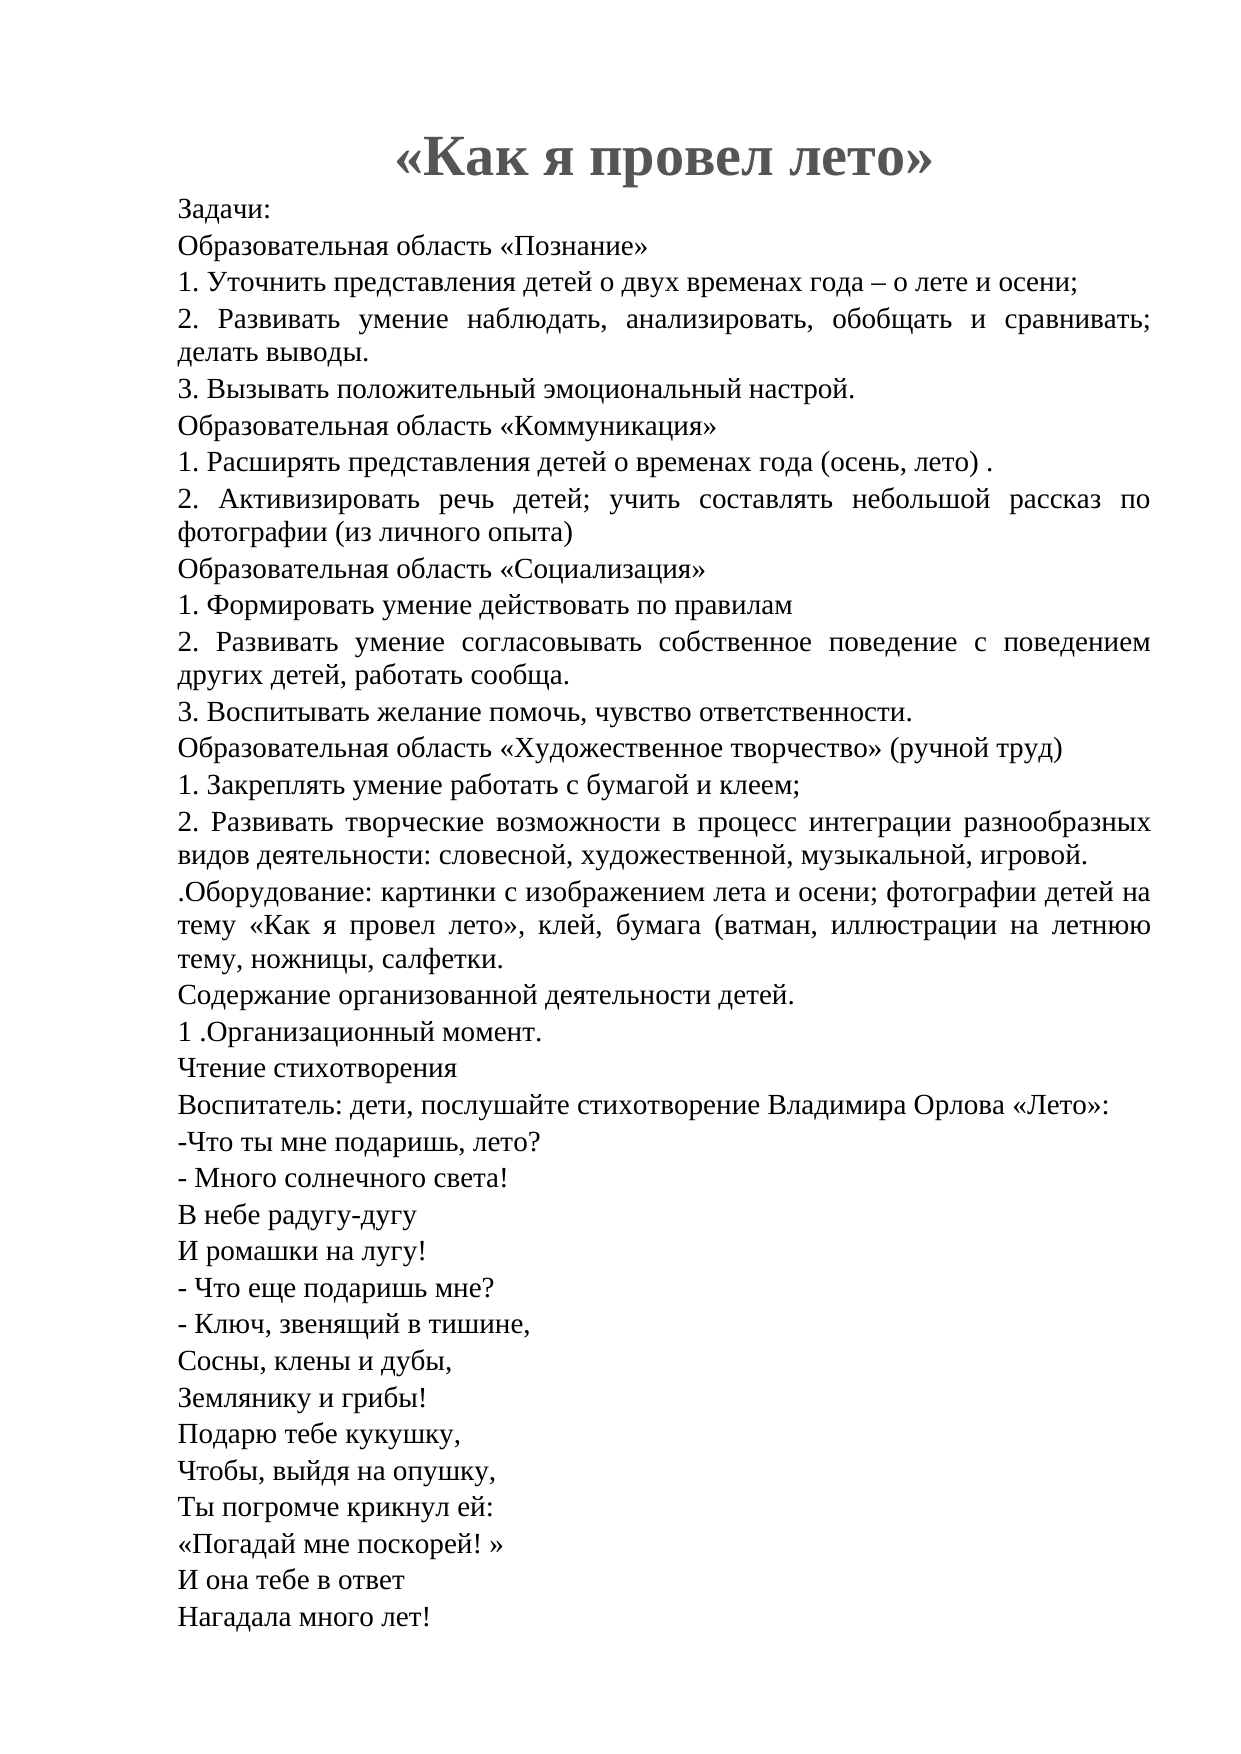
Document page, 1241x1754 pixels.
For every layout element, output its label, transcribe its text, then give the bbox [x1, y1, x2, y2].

text 1. Уточнить представления детей о двух временах года – о лете и осени; [177, 264, 1152, 298]
text Землянику и грибы! [177, 1380, 1152, 1413]
text .Оборудование: картинки с изображением лета и осени; фотографии детей на тему «Как я провел лето», клей, бумага (ватман, иллюстрации на летнюю тему, ножницы, салфетки. [177, 874, 1152, 974]
text Чтобы, выйдя на опушку, [177, 1453, 1152, 1486]
text Подарю тебе кукушку, [177, 1416, 1152, 1450]
text В небе радугу-дугу [177, 1197, 1152, 1230]
text 1. Формировать умение действовать по правилам [177, 587, 1152, 621]
text Сосны, клены и дубы, [177, 1343, 1152, 1377]
text Задачи: [177, 191, 1152, 225]
text Образовательная область «Социализация» [177, 551, 1152, 584]
text 2. Развивать умение согласовывать собственное поведение с поведением других детей, работать сообща. [177, 624, 1152, 691]
text 1 .Организационный момент. [177, 1014, 1152, 1048]
text Содержание организованной деятельности детей. [177, 977, 1152, 1011]
text Образовательная область «Коммуникация» [177, 408, 1152, 441]
text -Что ты мне подаришь, лето? [177, 1124, 1152, 1157]
text 2. Развивать умение наблюдать, анализировать, обобщать и сравнивать; делать выводы. [177, 301, 1152, 368]
text - Ключ, звенящий в тишине, [177, 1307, 1152, 1340]
text 1. Закреплять умение работать с бумагой и клеем; [177, 767, 1152, 801]
text Воспитатель: дети, послушайте стихотворение Владимира Орлова «Лето»: [177, 1087, 1152, 1121]
text - Что еще подаришь мне? [177, 1270, 1152, 1303]
text Ты погромче крикнул ей: [177, 1489, 1152, 1523]
text Нагадала много лет! [177, 1599, 1152, 1633]
text И она тебе в ответ [177, 1562, 1152, 1596]
text Чтение стихотворения [177, 1051, 1152, 1084]
text И ромашки на лугу! [177, 1233, 1152, 1267]
text 2. Развивать творческие возможности в процесс интеграции разнообразных видов деятельности: словесной, художественной, музыкальной, игровой. [177, 804, 1152, 871]
text Образовательная область «Художественное творчество» (ручной труд) [177, 731, 1152, 764]
text «Погадай мне поскорей! » [177, 1526, 1152, 1559]
text 3. Вызывать положительный эмоциональный настрой. [177, 371, 1152, 404]
text Образовательная область «Познание» [177, 228, 1152, 261]
text 3. Воспитывать желание помочь, чувство ответственности. [177, 694, 1152, 728]
text - Много солнечного света! [177, 1160, 1152, 1194]
text «Как я провел лето» [177, 121, 1152, 188]
text 1. Расширять представления детей о временах года (осень, лето) . [177, 444, 1152, 478]
text 2. Активизировать речь детей; учить составлять небольшой рассказ по фотографии (из личного опыта) [177, 481, 1152, 548]
